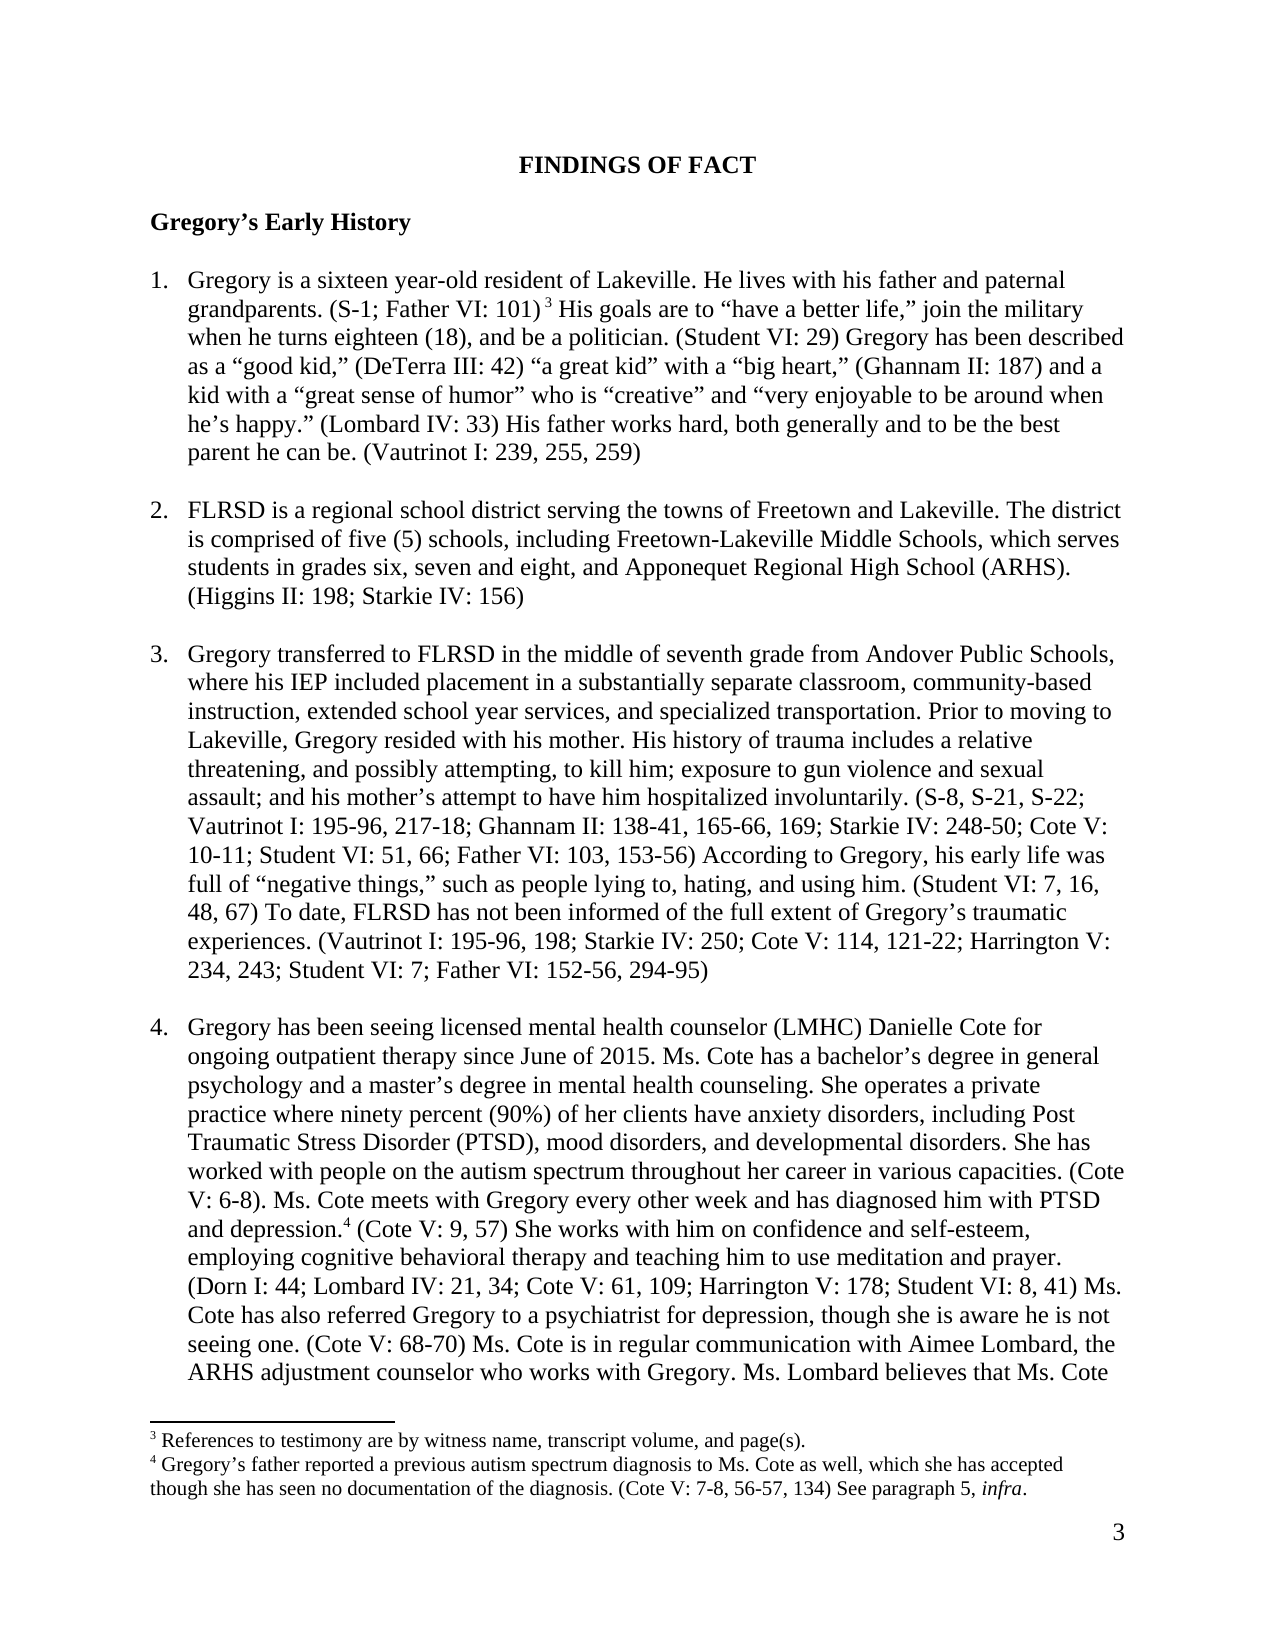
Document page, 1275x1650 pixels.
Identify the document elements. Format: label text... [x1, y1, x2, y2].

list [150, 1012, 1125, 1386]
list Gregory is a sixteen year-old resident of Lakeville. He lives with his father and paternal grandparents. (S-1; Father VI: 101) His goals are to “have a better life,” join the military when he turns eighteen (18), and be a politician. (Student VI: 29) Gregory has been described as a “good kid,” (DeTerra III: 42) “a great kid” with a “big heart,” (Ghannam II: 187) and a kid with a “great sense of humor” who is “creative” and “very enjoyable to be around when he’s happy.” (Lombard IV: 33) His father works hard, both generally and to be the best parent he can be. (Vautrinot I: 239, 255, 259) [150, 265, 1125, 466]
list Gregory transferred to FLRSD in the middle of seventh grade from Andover Public Schools, where his IEP included placement in a substantially separate classroom, community-based instruction, extended school year services, and specialized transportation. Prior to moving to Lakeville, Gregory resided with his mother. His history of trauma includes a relative threatening, and possibly attempting, to kill him; exposure to gun violence and sexual assault; and his mother’s attempt to have him hospitalized involuntarily. (S-8, S-21, S-22; Vautrinot I: 195-96, 217-18; Ghannam II: 138-41, 165-66, 169; Starkie IV: 248-50; Cote V: 10-11; Student VI: 51, 66; Father VI: 103, 153-56) According to Gregory, his early life was full of “negative things,” such as people lying to, hating, and using him. (Student VI: 7, 16, 48, 67) To date, FLRSD has not been informed of the full extent of Gregory’s traumatic experiences. (Vautrinot I: 195-96, 198; Starkie IV: 250; Cote V: 114, 121-22; Harrington V: 234, 243; Student VI: 7; Father VI: 152-56, 294-95) [150, 639, 1125, 984]
text Gregory’s Early History [150, 207, 1125, 236]
text FINDINGS OF FACT [150, 150, 1125, 179]
list FLRSD is a regional school district serving the towns of Freetown and Lakeville. The district is comprised of five (5) schools, including Freetown-Lakeville Middle Schools, which serves students in grades six, seven and eight, and Apponequet Regional High School (ARHS). (Higgins II: 198; Starkie IV: 156) [150, 495, 1125, 610]
